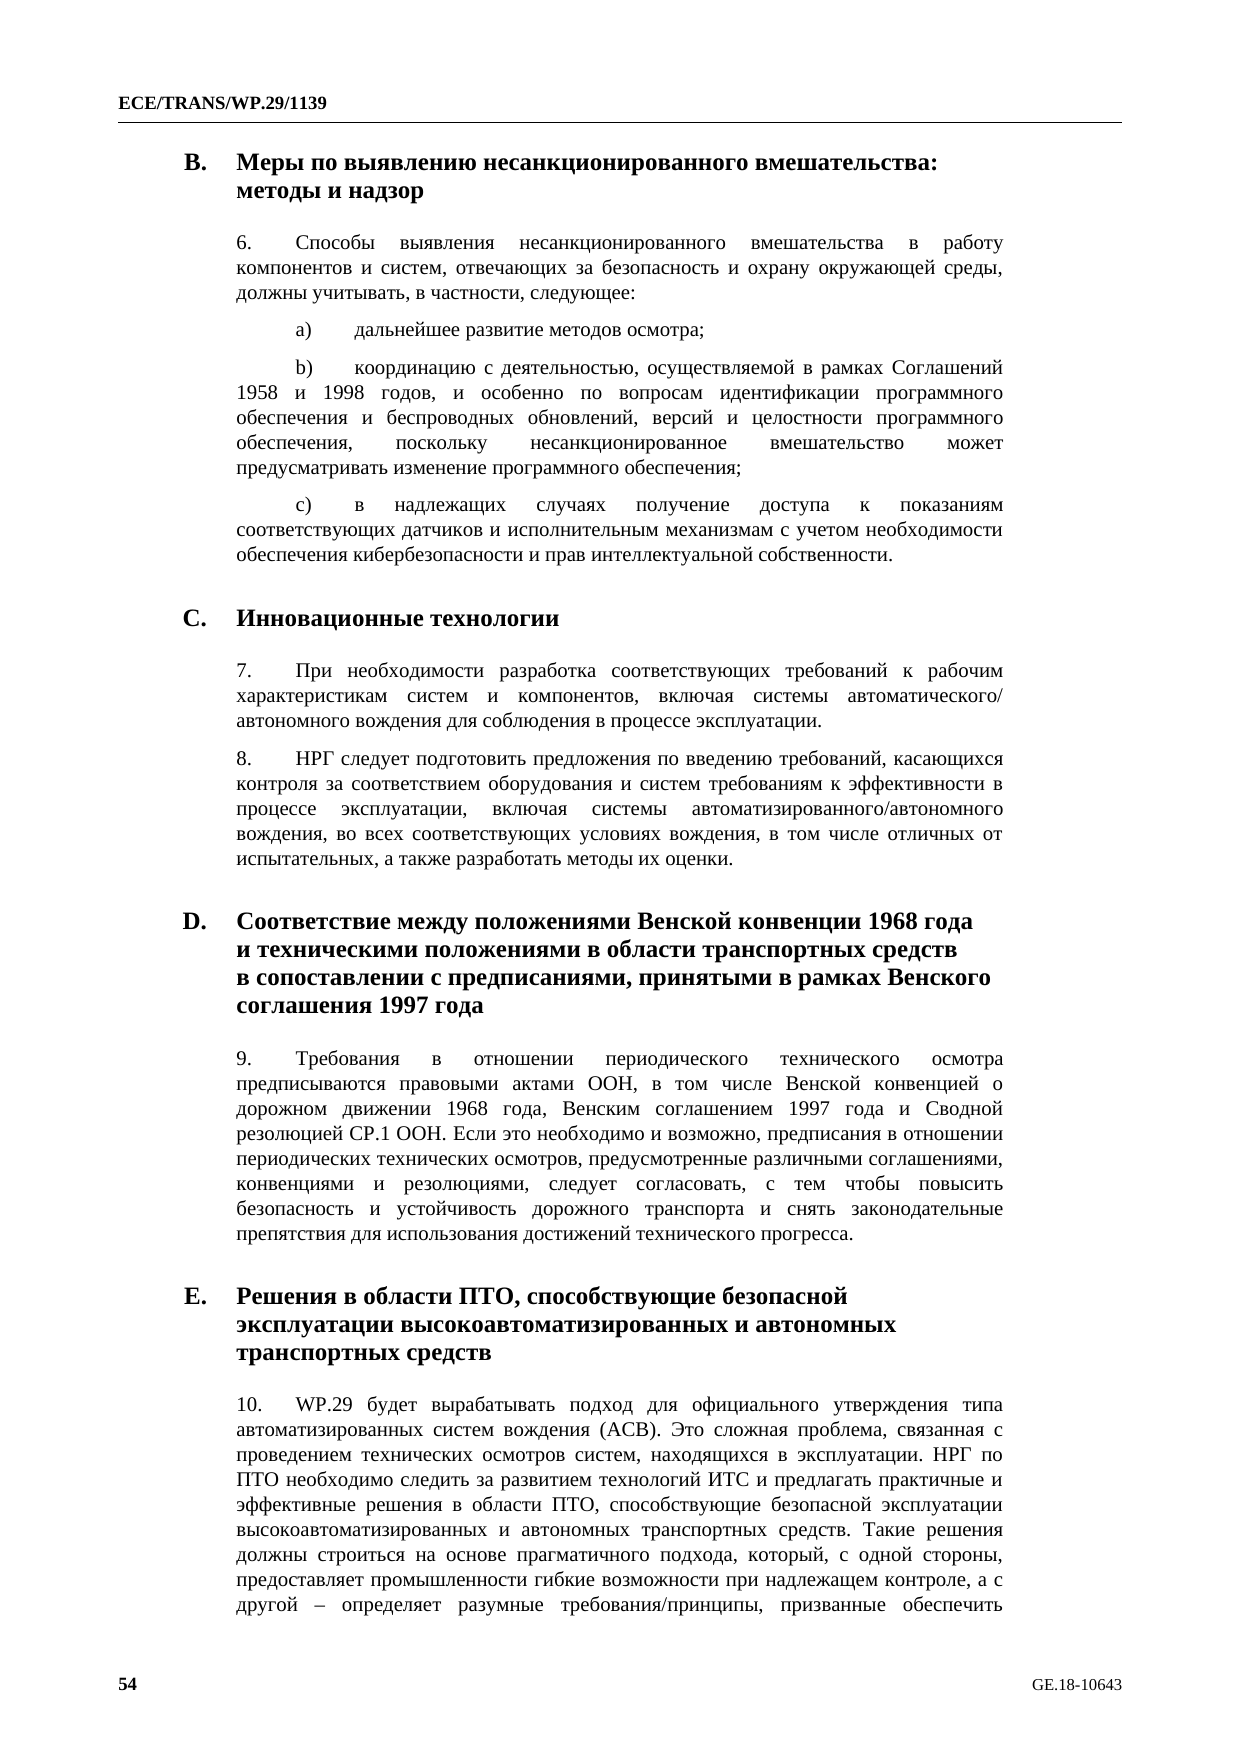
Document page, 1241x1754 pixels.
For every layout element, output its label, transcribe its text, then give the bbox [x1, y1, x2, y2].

text 7. При необходимости разработка соответствующих требований к рабочим характеристикам систем и компонентов, включая системы автоматического/ автономного вождения для соблюдения в процессе эксплуатации. [236, 657, 1004, 732]
text 9. Требования в отношении периодического технического осмотра предписываются правовыми актами ООН, в том числе Венской конвенцией о дорожном движении 1968 года, Венским соглашением 1997 года и Сводной резолюцией СР.1 ООН. Если это необходимо и возможно, предписания в отношении периодических технических осмотров, предусмотренные различными соглашениями, конвенциями и резолюциями, следует согласовать, с тем чтобы повысить безопасность и устойчивость дорожного транспорта и снять законодательные препятствия для использования достижений технического прогресса. [236, 1044, 1004, 1244]
text 6. Способы выявления несанкционированного вмешательства в работу компонентов и систем, отвечающих за безопасность и охрану окружающей среды, должны учитывать, в частности, следующее: [236, 229, 1004, 304]
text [236, 1391, 1004, 1616]
text B. Меры по выявлению несанкционированного вмешательства: методы и надзор [118, 148, 1004, 204]
text b) координацию с деятельностью, осуществляемой в рамках Соглашений 1958 и 1998 годов, и особенно по вопросам идентификации программного обеспечения и беспроводных обновлений, версий и целостности программного обеспечения, поскольку несанкционированное вмешательство может предусматривать изменение программного обеспечения; [236, 354, 1004, 479]
text D. Соответствие между положениями Венской конвенции 1968 года и техническими положениями в области транспортных средств в сопоставлении с предписаниями, принятыми в рамках Венского соглашения 1997 года [118, 907, 1004, 1019]
text C. Инновационные технологии [118, 604, 1004, 632]
text a) дальнейшее развитие методов осмотра; [236, 316, 1004, 341]
text E. Решения в области ПТО, способствующие безопасной эксплуатации высокоавтоматизированных и автономных транспортных средств [118, 1282, 1004, 1366]
text 8. НРГ следует подготовить предложения по введению требований, касающихся контроля за соответствием оборудования и систем требованиям к эффективности в процессе эксплуатации, включая системы автоматизированного/автономного вождения, во всех соответствующих условиях вождения, в том числе отличных от испытательных, а также разработать методы их оценки. [236, 744, 1004, 869]
text c) в надлежащих случаях получение доступа к показаниям соответствующих датчиков и исполнительным механизмам с учетом необходимости обеспечения кибербезопасности и прав интеллектуальной собственности. [236, 491, 1004, 566]
